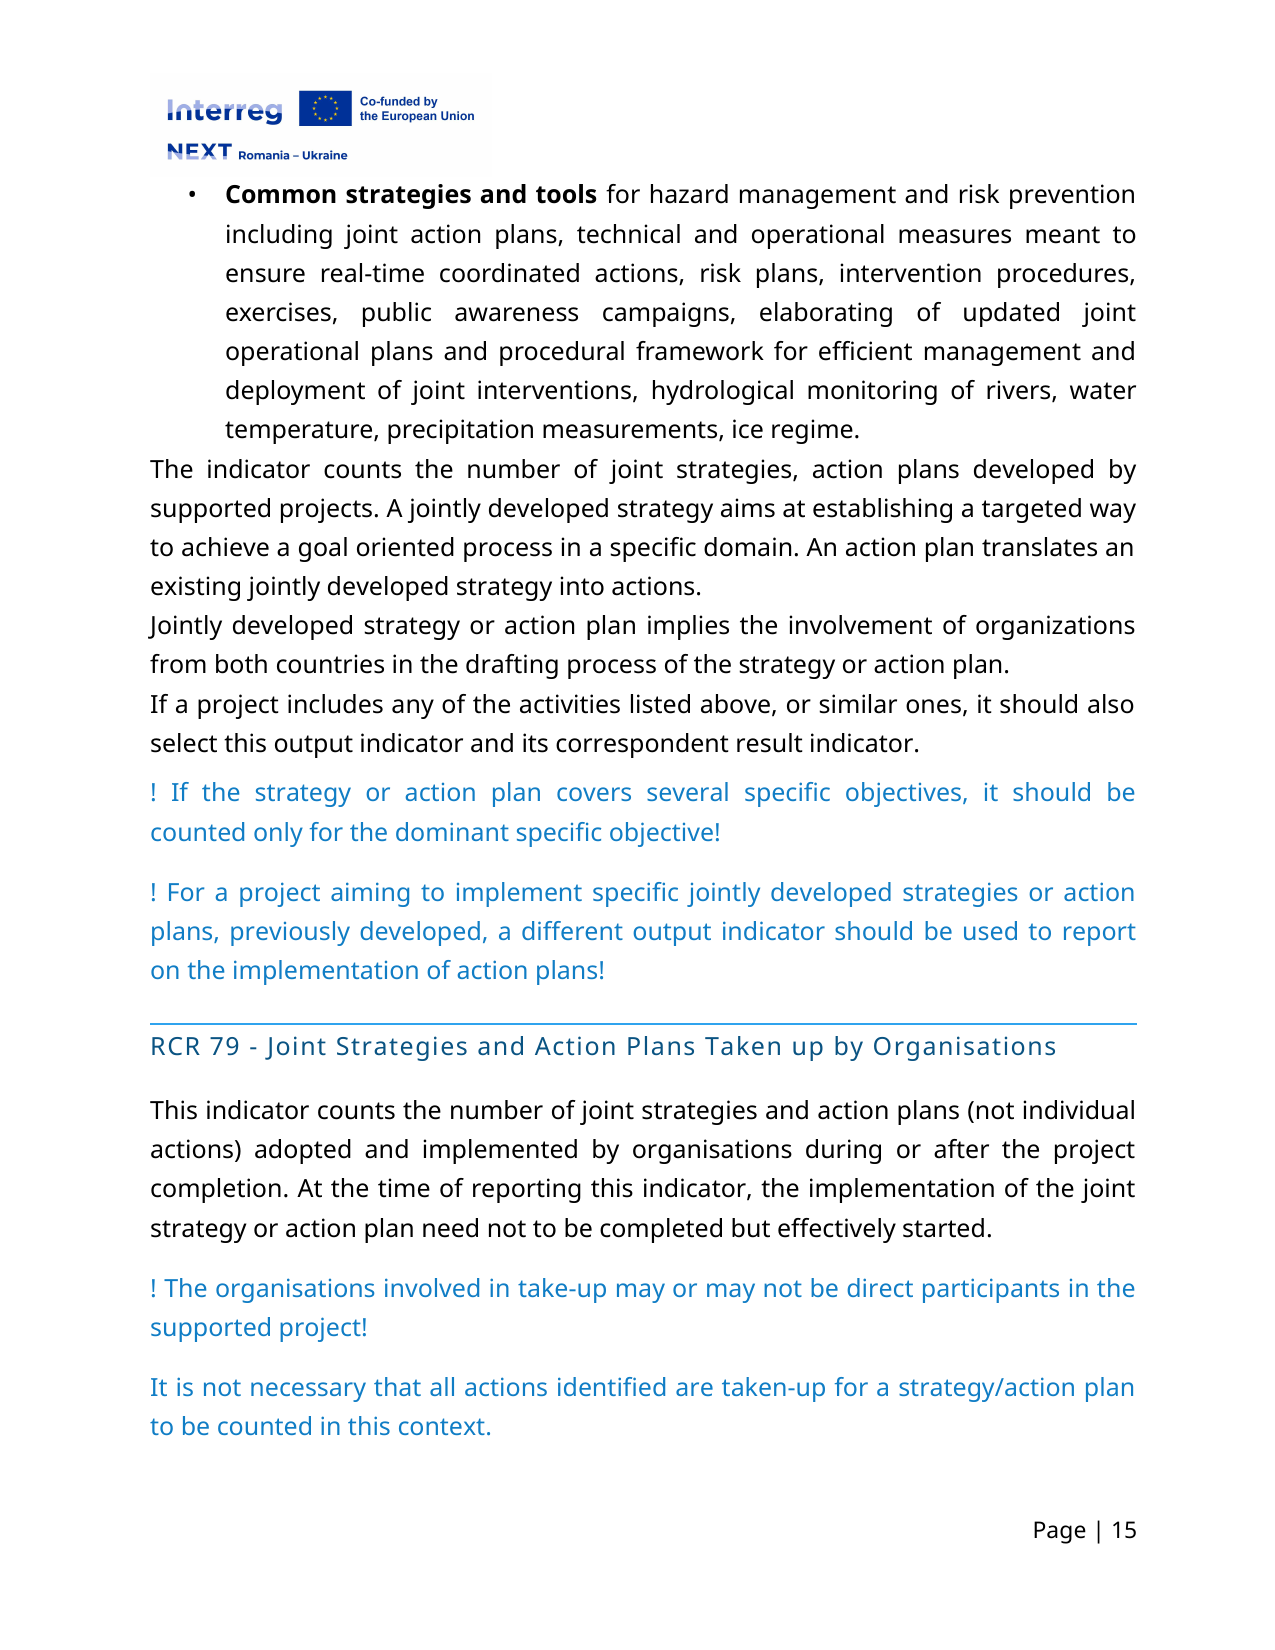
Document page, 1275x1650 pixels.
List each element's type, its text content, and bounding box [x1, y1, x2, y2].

text ! The organisations involved in take-up may or may not be direct participants in the supported project! [150, 1270, 1137, 1343]
text It is not necessary that all actions identified are taken-up for a strategy/action plan to be counted in this context. [150, 1369, 1137, 1443]
text ! If the strategy or action plan covers several specific objectives, it should be counted only for the dominant specific objective! [150, 775, 1137, 848]
text RCR 79 - Joint Strategies and Action Plans Taken up by Organisations [150, 1025, 1137, 1063]
text Jointly developed strategy or action plan implies the involvement of organizations from both countries in the drafting process of the strategy or action plan. [150, 608, 1137, 681]
text ! For a project aiming to implement specific jointly developed strategies or action plans, previously developed, a different output indicator should be used to report on the implementation of action plans! [150, 874, 1137, 987]
list Common strategies and tools for hazard management and risk prevention including joint action plans, technical and operational measures meant to ensure real-time coordinated actions, risk plans, intervention procedures, exercises, public awareness campaigns, elaborating of updated joint operational plans and procedural framework for efficient management and deployment of joint interventions, hydrological monitoring of rivers, water temperature, precipitation measurements, ice regime. [187, 177, 1137, 446]
text If a project includes any of the activities listed above, or similar ones, it should also select this output indicator and its correspondent result indicator. [150, 686, 1137, 759]
text The indicator counts the number of joint strategies, action plans developed by supported projects. A jointly developed strategy aims at establishing a targeted way to achieve a goal oriented process in a specific domain. An action plan translates an existing jointly developed strategy into actions. [150, 451, 1137, 603]
text This indicator counts the number of joint strategies and action plans (not individual actions) adopted and implemented by organisations during or after the project completion. At the time of reporting this indicator, the implementation of the joint strategy or action plan need not to be completed but effectively started. [150, 1093, 1137, 1244]
picture [150, 73, 492, 177]
